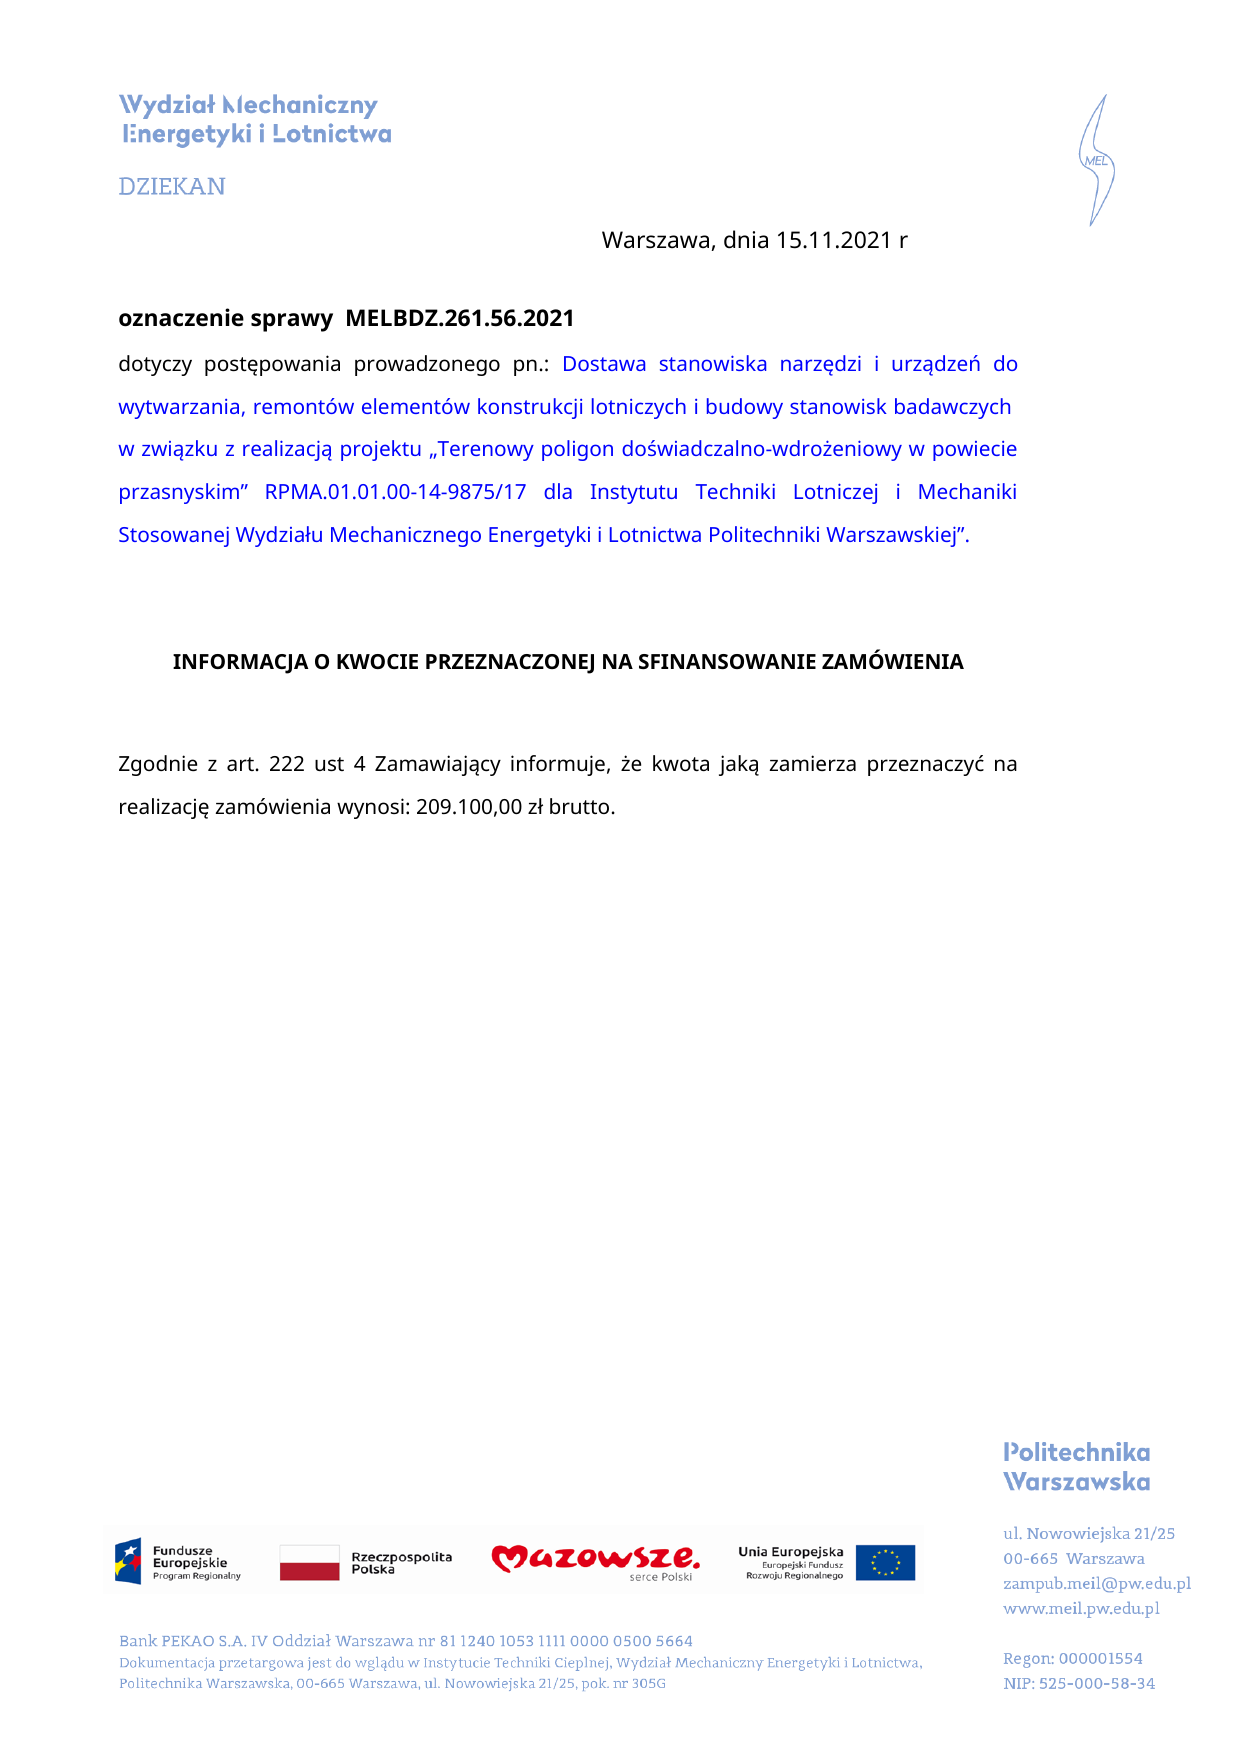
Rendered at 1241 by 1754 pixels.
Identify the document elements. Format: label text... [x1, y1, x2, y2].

text Warszawa, dnia 15.11.2021 r [118, 213, 1019, 256]
text oznaczenie sprawy MELBDZ.261.56.2021 [118, 302, 1019, 334]
picture [101, 1442, 1236, 1749]
text Zgodnie z art. 222 ust 4 Zamawiający informuje, że kwota jaką zamierza przeznaczyć na realizację zamówienia wynosi: 209.100,00 zł brutto. [118, 749, 1019, 821]
text INFORMACJA O KWOCIE PRZEZNACZONEJ NA SFINANSOWANIE ZAMÓWIENIA [118, 647, 1019, 676]
text dotyczy postępowania prowadzonego pn.: Dostawa stanowiska narzędzi i urządzeń do wytwarzania, remontów elementów konstrukcji lotniczych i budowy stanowisk badawczych w związku z realizacją projektu „Terenowy poligon doświadczalno-wdrożeniowy w powiecie przasnyskim” RPMA.01.01.00-14-9875/17 dla Instytutu Techniki Lotniczej i Mechaniki Stosowanej Wydziału Mechanicznego Energetyki i Lotnictwa Politechniki Warszawskiej”. [118, 349, 1019, 548]
picture [1, 1, 1236, 226]
